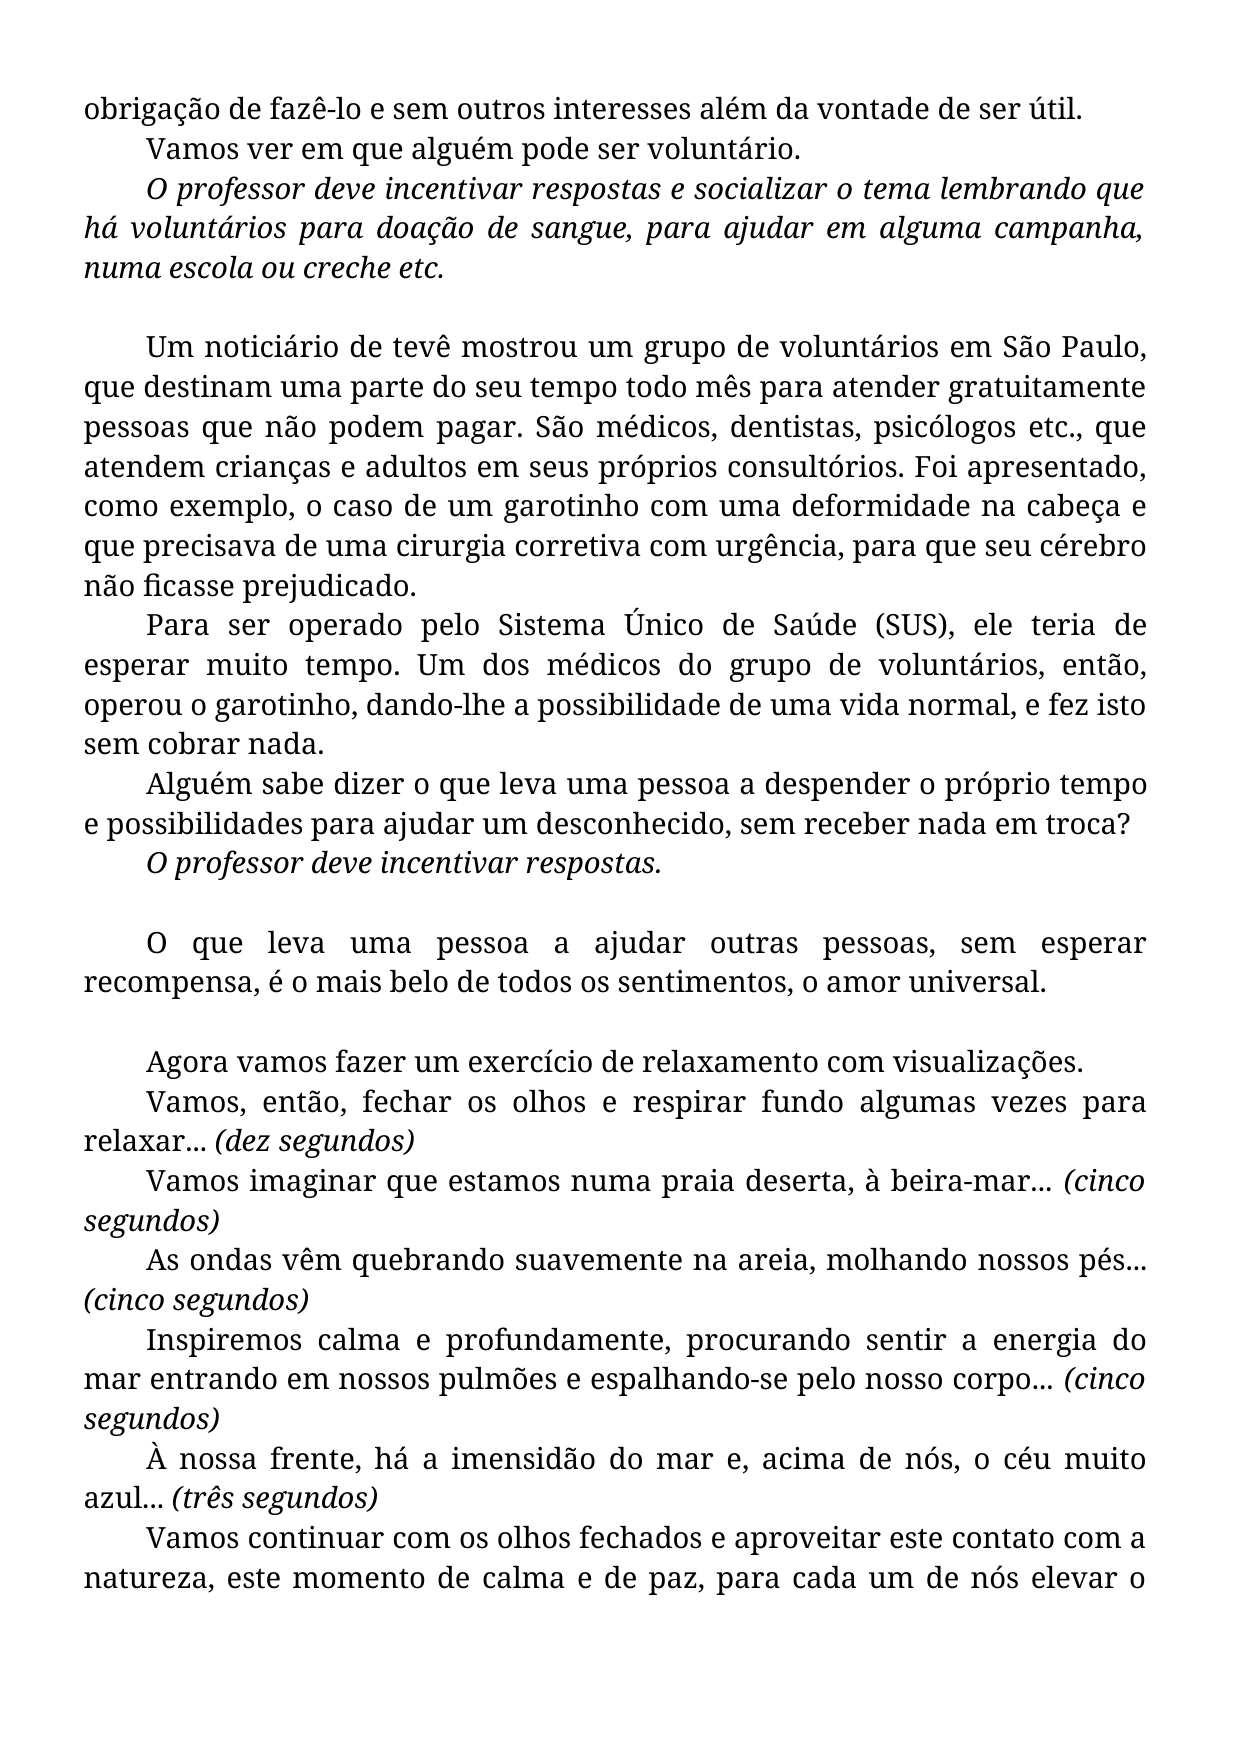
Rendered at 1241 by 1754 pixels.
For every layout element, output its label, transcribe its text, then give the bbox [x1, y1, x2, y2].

text O que leva uma pessoa a ajudar outras pessoas, sem esperar recompensa, é o mais belo de todos os sentimentos, o amor universal. [83, 922, 1148, 1001]
text Para ser operado pelo Sistema Único de Saúde (SUS), ele teria de esperar muito tempo. Um dos médicos do grupo de voluntários, então, operou o garotinho, dando-lhe a possibilidade de uma vida normal, e fez isto sem cobrar nada. [83, 604, 1148, 763]
text As ondas vêm quebrando suavemente na areia, molhando nossos pés... (cinco segundos) [83, 1239, 1148, 1319]
text Vamos imaginar que estamos numa praia deserta, à beira-mar... (cinco segundos) [83, 1160, 1148, 1239]
text Um noticiário de tevê mostrou um grupo de voluntários em São Paulo, que destinam uma parte do seu tempo todo mês para atender gratuitamente pessoas que não podem pagar. São médicos, dentistas, psicólogos etc., que atendem crianças e adultos em seus próprios consultórios. Foi apresentado, como exemplo, o caso de um garotinho com uma deformidade na cabeça e que precisava de uma cirurgia corretiva com urgência, para que seu cérebro não ficasse prejudicado. [83, 327, 1148, 604]
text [83, 1517, 1148, 1597]
text O professor deve incentivar respostas e socializar o tema lembrando que há voluntários para doação de sangue, para ajudar em alguma campanha, numa escola ou creche etc. [83, 168, 1148, 287]
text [83, 89, 1148, 128]
text Vamos ver em que alguém pode ser voluntário. [83, 128, 1148, 168]
text O professor deve incentivar respostas. [83, 843, 1148, 882]
text Agora vamos fazer um exercício de relaxamento com visualizações. [83, 1041, 1148, 1081]
text À nossa frente, há a imensidão do mar e, acima de nós, o céu muito azul... (três segundos) [83, 1438, 1148, 1517]
text Alguém sabe dizer o que leva uma pessoa a despender o próprio tempo e possibilidades para ajudar um desconhecido, sem receber nada em troca? [83, 763, 1148, 843]
text Vamos, então, fechar os olhos e respirar fundo algumas vezes para relaxar... (dez segundos) [83, 1081, 1148, 1160]
text Inspiremos calma e profundamente, procurando sentir a energia do mar entrando em nossos pulmões e espalhando-se pelo nosso corpo... (cinco segundos) [83, 1319, 1148, 1438]
